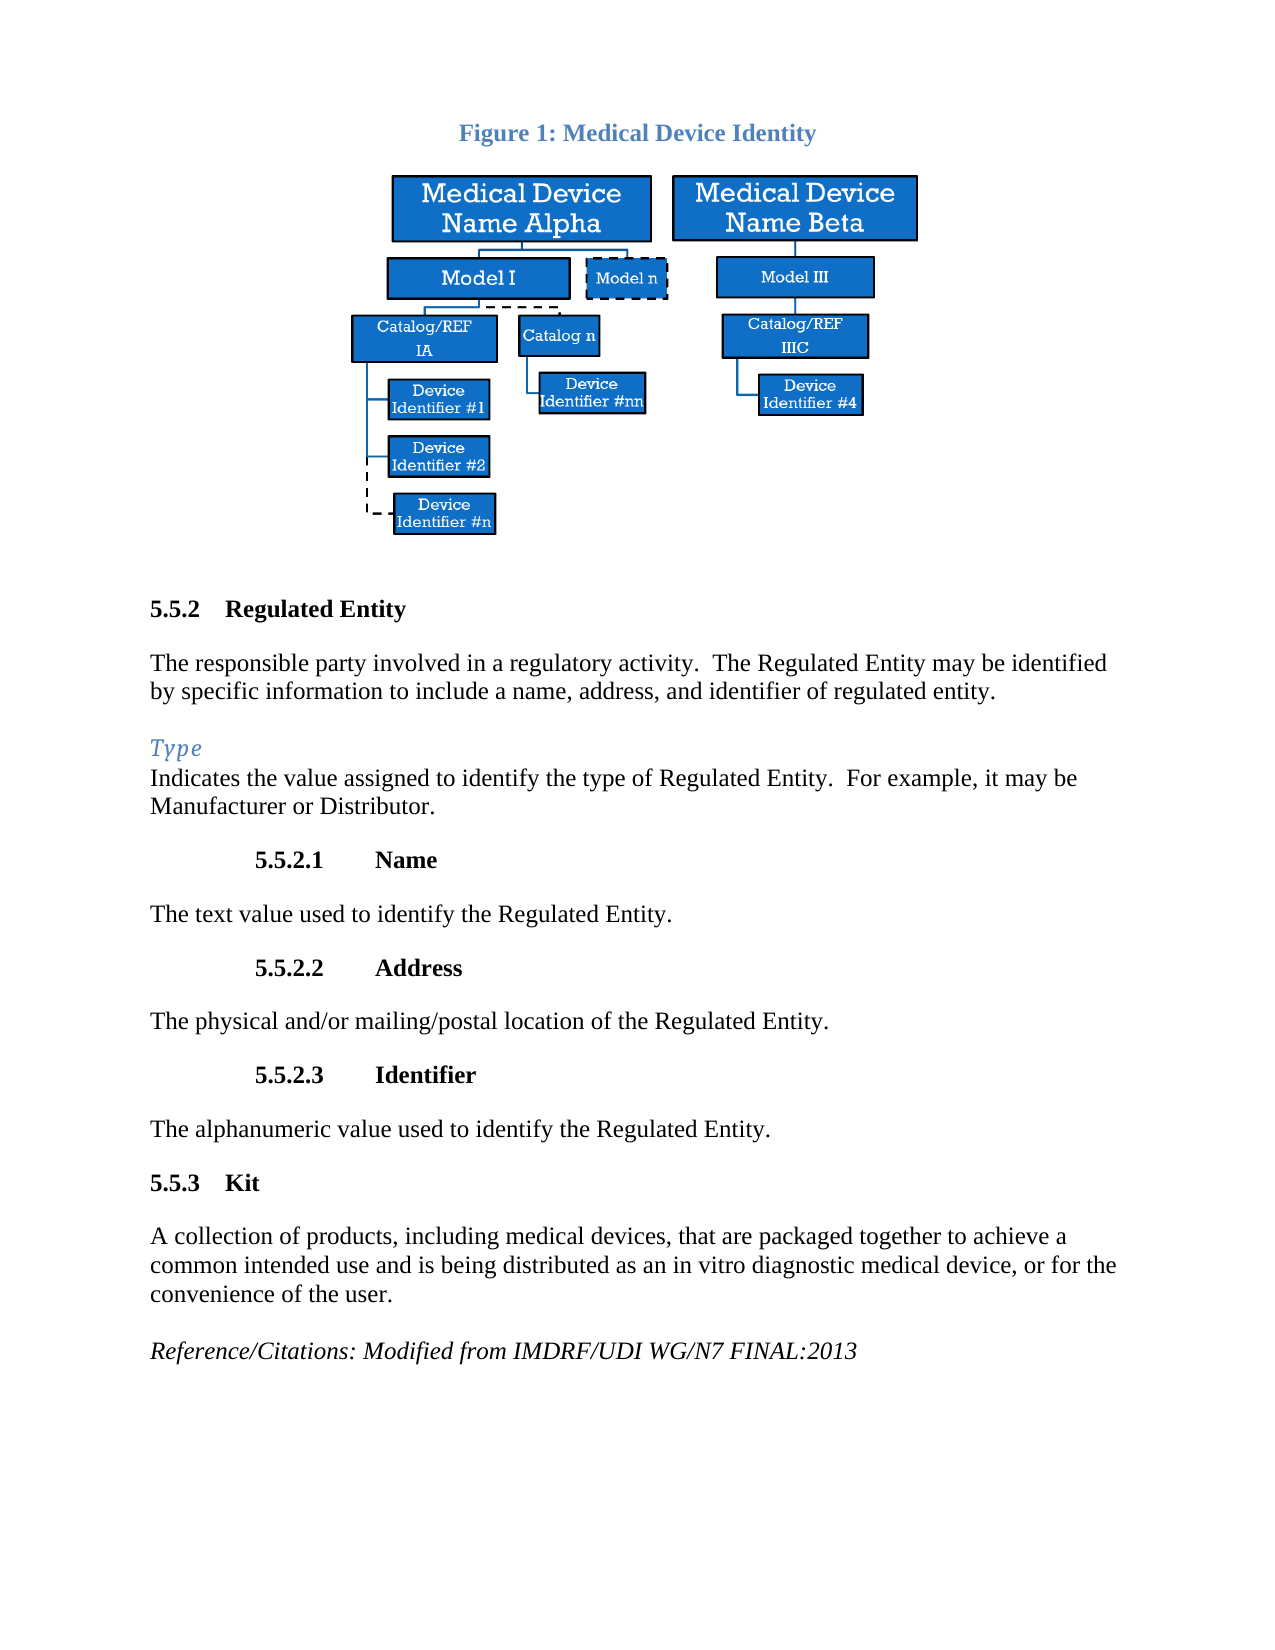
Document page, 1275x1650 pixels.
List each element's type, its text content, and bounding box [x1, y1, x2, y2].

text The responsible party involved in a regulatory activity. The Regulated Entity may be identified by specific information to include a name, address, and identifier of regulated entity. [150, 648, 1125, 705]
subtitle Regulated Entity [150, 594, 1125, 623]
text Reference/Citations: Modified from IMDRF/UDI WG/N7 FINAL:2013 [150, 1336, 1125, 1365]
subtitle Kit [150, 1168, 1125, 1196]
text Figure 1: Medical Device Identity [150, 118, 1125, 147]
subtitle Address [255, 953, 1125, 981]
picture [254, 167, 1021, 541]
text A collection of products, including medical devices, that are packaged together to achieve a common intended use and is being distributed as an in vitro diagnostic medical device, or for the convenience of the user. [150, 1221, 1125, 1308]
subtitle Name [255, 845, 1125, 874]
text The text value used to identify the Regulated Entity. [150, 899, 1125, 928]
text The physical and/or mailing/postal location of the Regulated Entity. [150, 1006, 1125, 1035]
subtitle Identifier [255, 1060, 1125, 1089]
text The alphanumeric value used to identify the Regulated Entity. [150, 1114, 1125, 1143]
subtitle Type [150, 734, 1125, 763]
text Indicates the value assigned to identify the type of Regulated Entity. For example, it may be Manufacturer or Distributor. [150, 763, 1125, 820]
